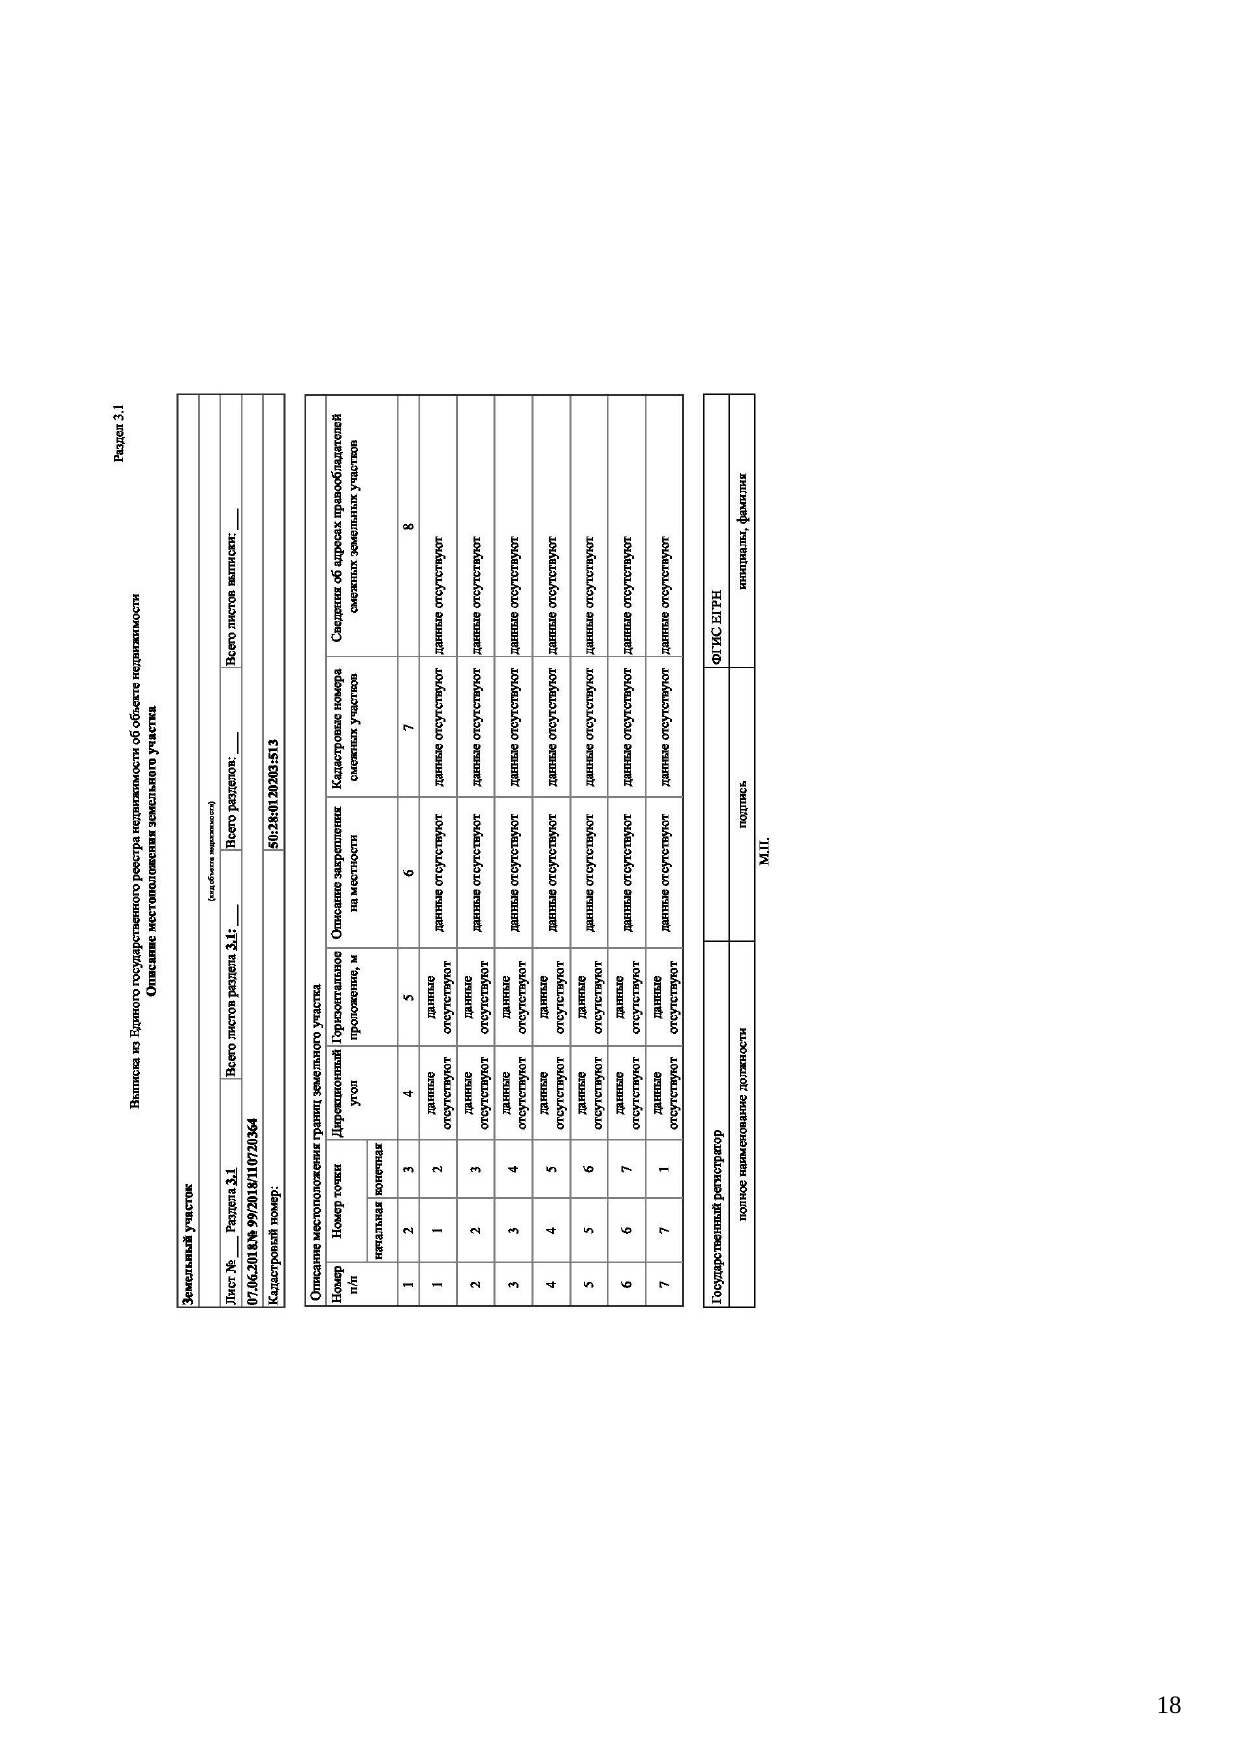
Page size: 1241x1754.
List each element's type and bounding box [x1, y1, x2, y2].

picture [103, 88, 1182, 1614]
